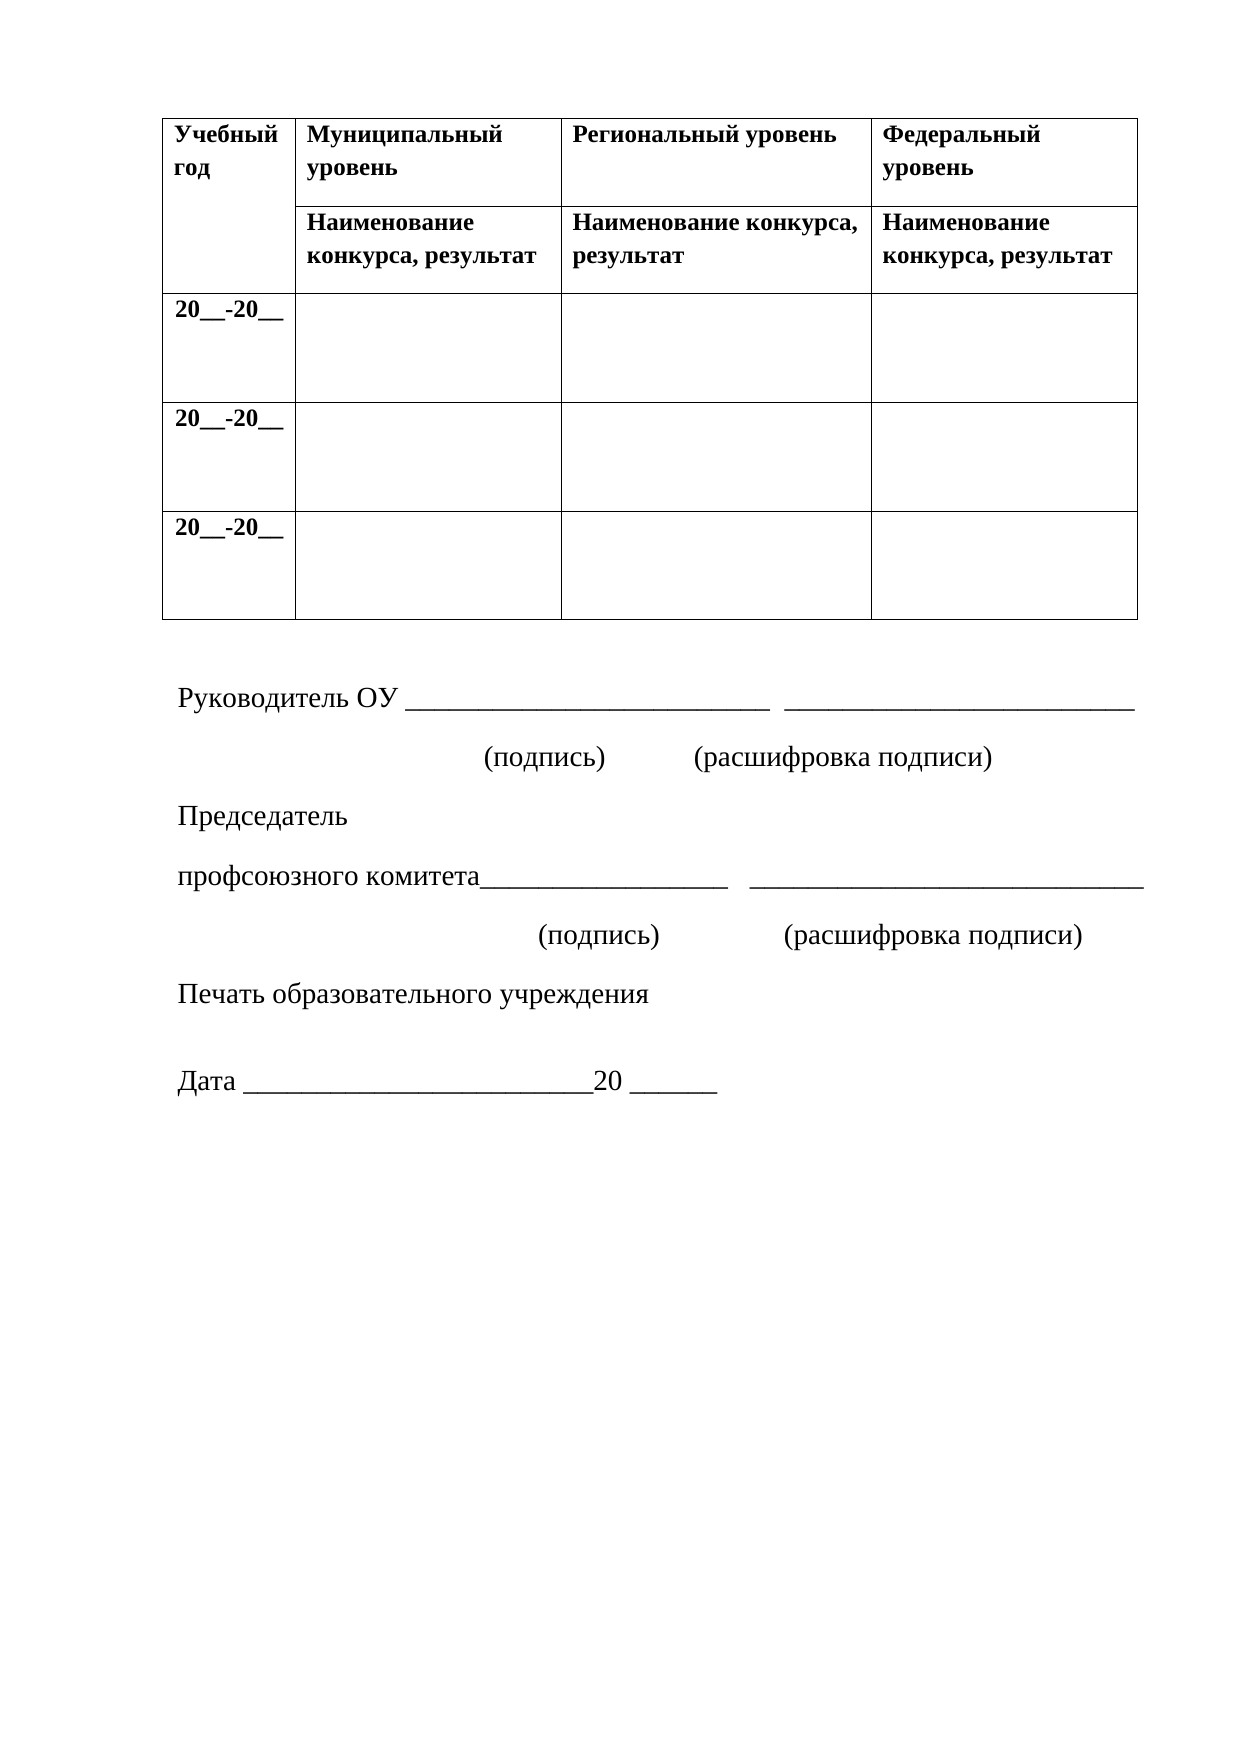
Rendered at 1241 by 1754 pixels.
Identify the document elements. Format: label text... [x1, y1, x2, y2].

text Дата ________________________20 ______ [177, 1063, 1152, 1097]
text Руководитель ОУ _________________________ ________________________ [177, 680, 1152, 713]
table_cell Наименование конкурса, результат [872, 207, 1137, 293]
text профсоюзного комитета_________________ ___________________________ [177, 858, 1152, 891]
table_header Муниципальный уровень [296, 119, 561, 206]
text (подпись) (расшифровка подписи) [177, 739, 1152, 773]
table_cell [562, 512, 871, 619]
table_header Учебный год [163, 119, 295, 293]
text (подпись) (расшифровка подписи) [177, 917, 1152, 951]
table_cell [872, 403, 1137, 511]
table_cell 20__-20__ [163, 403, 295, 511]
table_cell [296, 294, 561, 402]
table_cell Наименование конкурса, результат [296, 207, 561, 293]
table_header Региональный уровень [562, 119, 871, 206]
table_cell 20__-20__ [163, 294, 295, 402]
table_cell [562, 403, 871, 511]
table_header Федеральный уровень [872, 119, 1137, 206]
table_cell [296, 403, 561, 511]
table_cell [872, 512, 1137, 619]
table_cell [296, 512, 561, 619]
table_cell [872, 294, 1137, 402]
subtitle Печать образовательного учреждения [177, 977, 1152, 1010]
table_cell [562, 294, 871, 402]
text Председатель [177, 798, 1152, 832]
table_cell 20__-20__ [163, 512, 295, 619]
table_cell Наименование конкурса, результат [562, 207, 871, 293]
